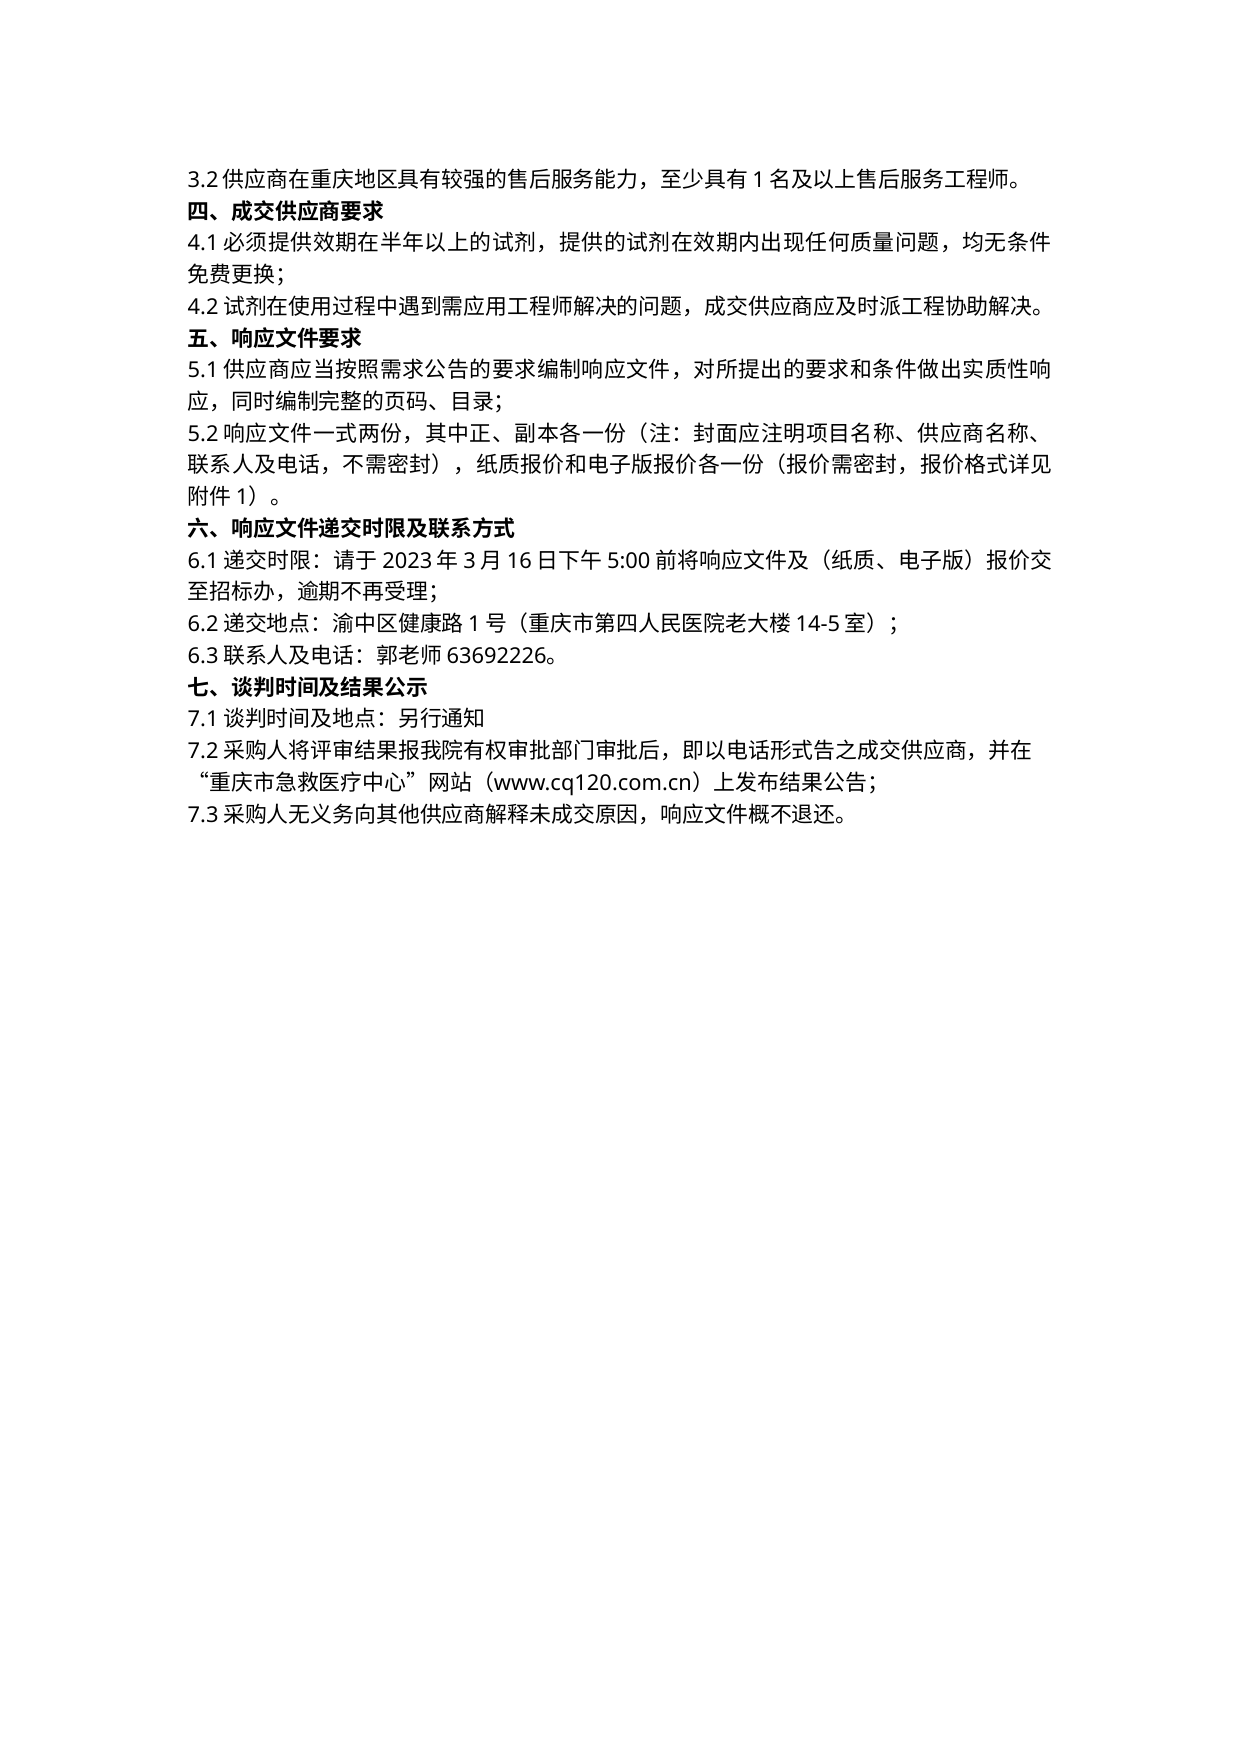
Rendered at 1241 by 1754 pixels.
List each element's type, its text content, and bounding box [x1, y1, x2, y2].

text 7.3采购人无义务向其他供应商解释未成交原因，响应文件概不退还。 [187, 797, 1053, 828]
text 5.2响应文件一式两份，其中正、副本各一份（注：封面应注明项目名称、供应商名称、联系人及电话，不需密封），纸质报价和电子版报价各一份（报价需密封，报价格式详见附件1）。 [187, 416, 1053, 511]
text 5.1供应商应当按照需求公告的要求编制响应文件，对所提出的要求和条件做出实质性响应，同时编制完整的页码、目录； [187, 352, 1053, 416]
text 7.1谈判时间及地点：另行通知 [187, 701, 1053, 733]
text 6.1递交时限：请于2023年3月16日下午5:00前将响应文件及（纸质、电子版）报价交至招标办，逾期不再受理； [187, 543, 1053, 606]
text 3.2供应商在重庆地区具有较强的售后服务能力，至少具有1名及以上售后服务工程师。 [187, 162, 1053, 194]
text 六、响应文件递交时限及联系方式 [187, 511, 1053, 543]
text 4.2试剂在使用过程中遇到需应用工程师解决的问题，成交供应商应及时派工程协助解决。 [187, 289, 1053, 321]
text 7.2采购人将评审结果报我院有权审批部门审批后，即以电话形式告之成交供应商，并在“重庆市急救医疗中心”网站（www.cq120.com.cn）上发布结果公告； [187, 733, 1053, 797]
text 6.3联系人及电话：郭老师 63692226。 [187, 638, 1053, 669]
text 6.2递交地点：渝中区健康路1号（重庆市第四人民医院老大楼14-5室）； [187, 606, 1053, 638]
text 四、成交供应商要求 [187, 194, 1053, 225]
text 五、响应文件要求 [187, 321, 1053, 352]
text 4.1必须提供效期在半年以上的试剂，提供的试剂在效期内出现任何质量问题，均无条件免费更换； [187, 225, 1053, 289]
text 七、谈判时间及结果公示 [187, 669, 1053, 701]
